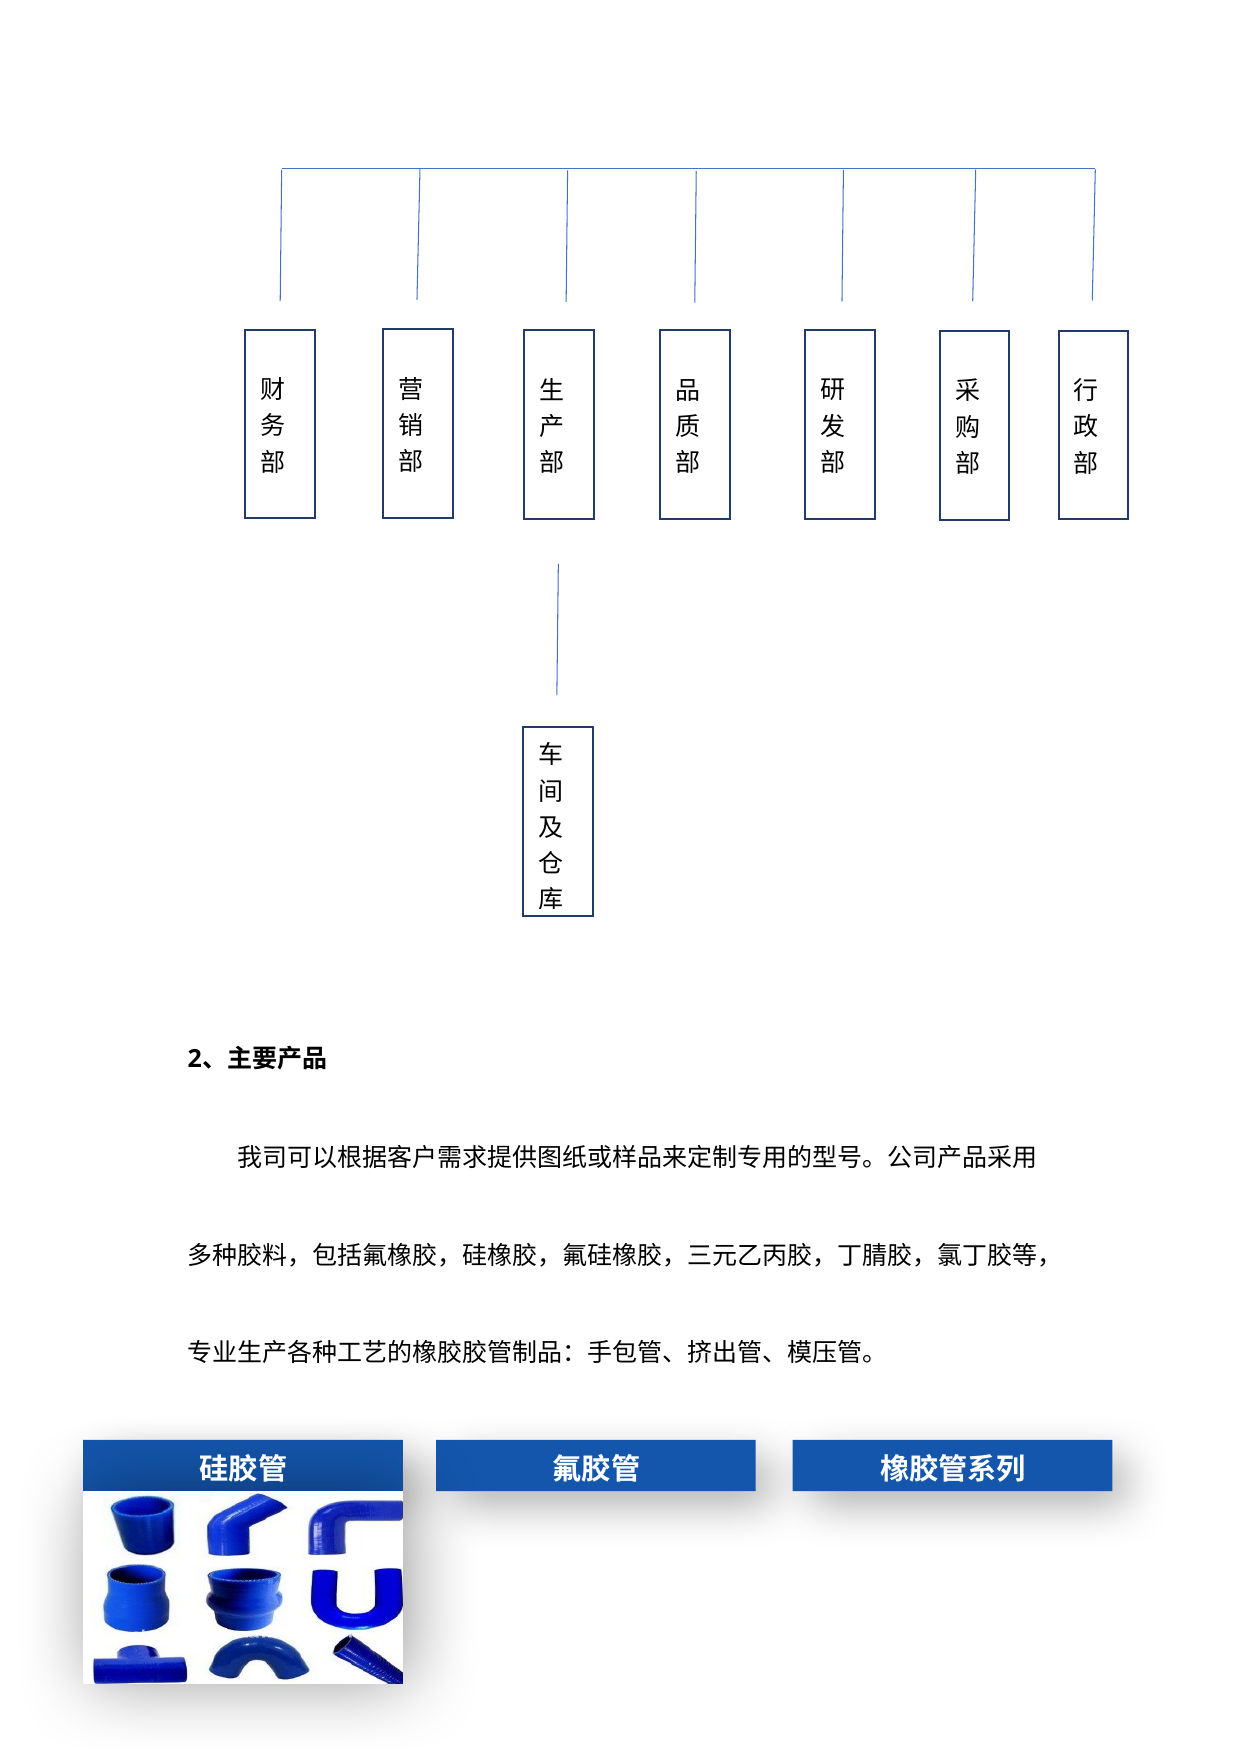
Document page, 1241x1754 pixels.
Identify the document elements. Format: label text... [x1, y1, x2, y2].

text 我司可以根据客户需求提供图纸或样品来定制专用的型号。公司产品采用多种胶料，包括氟橡胶，硅橡胶，氟硅橡胶，三元乙丙胶，丁腈胶，氯丁胶等，专业生产各种工艺的橡胶胶管制品：手包管、挤出管、模压管。 [187, 1123, 1053, 1383]
picture [83, 1491, 403, 1684]
text 2、主要产品 [187, 1024, 1053, 1089]
